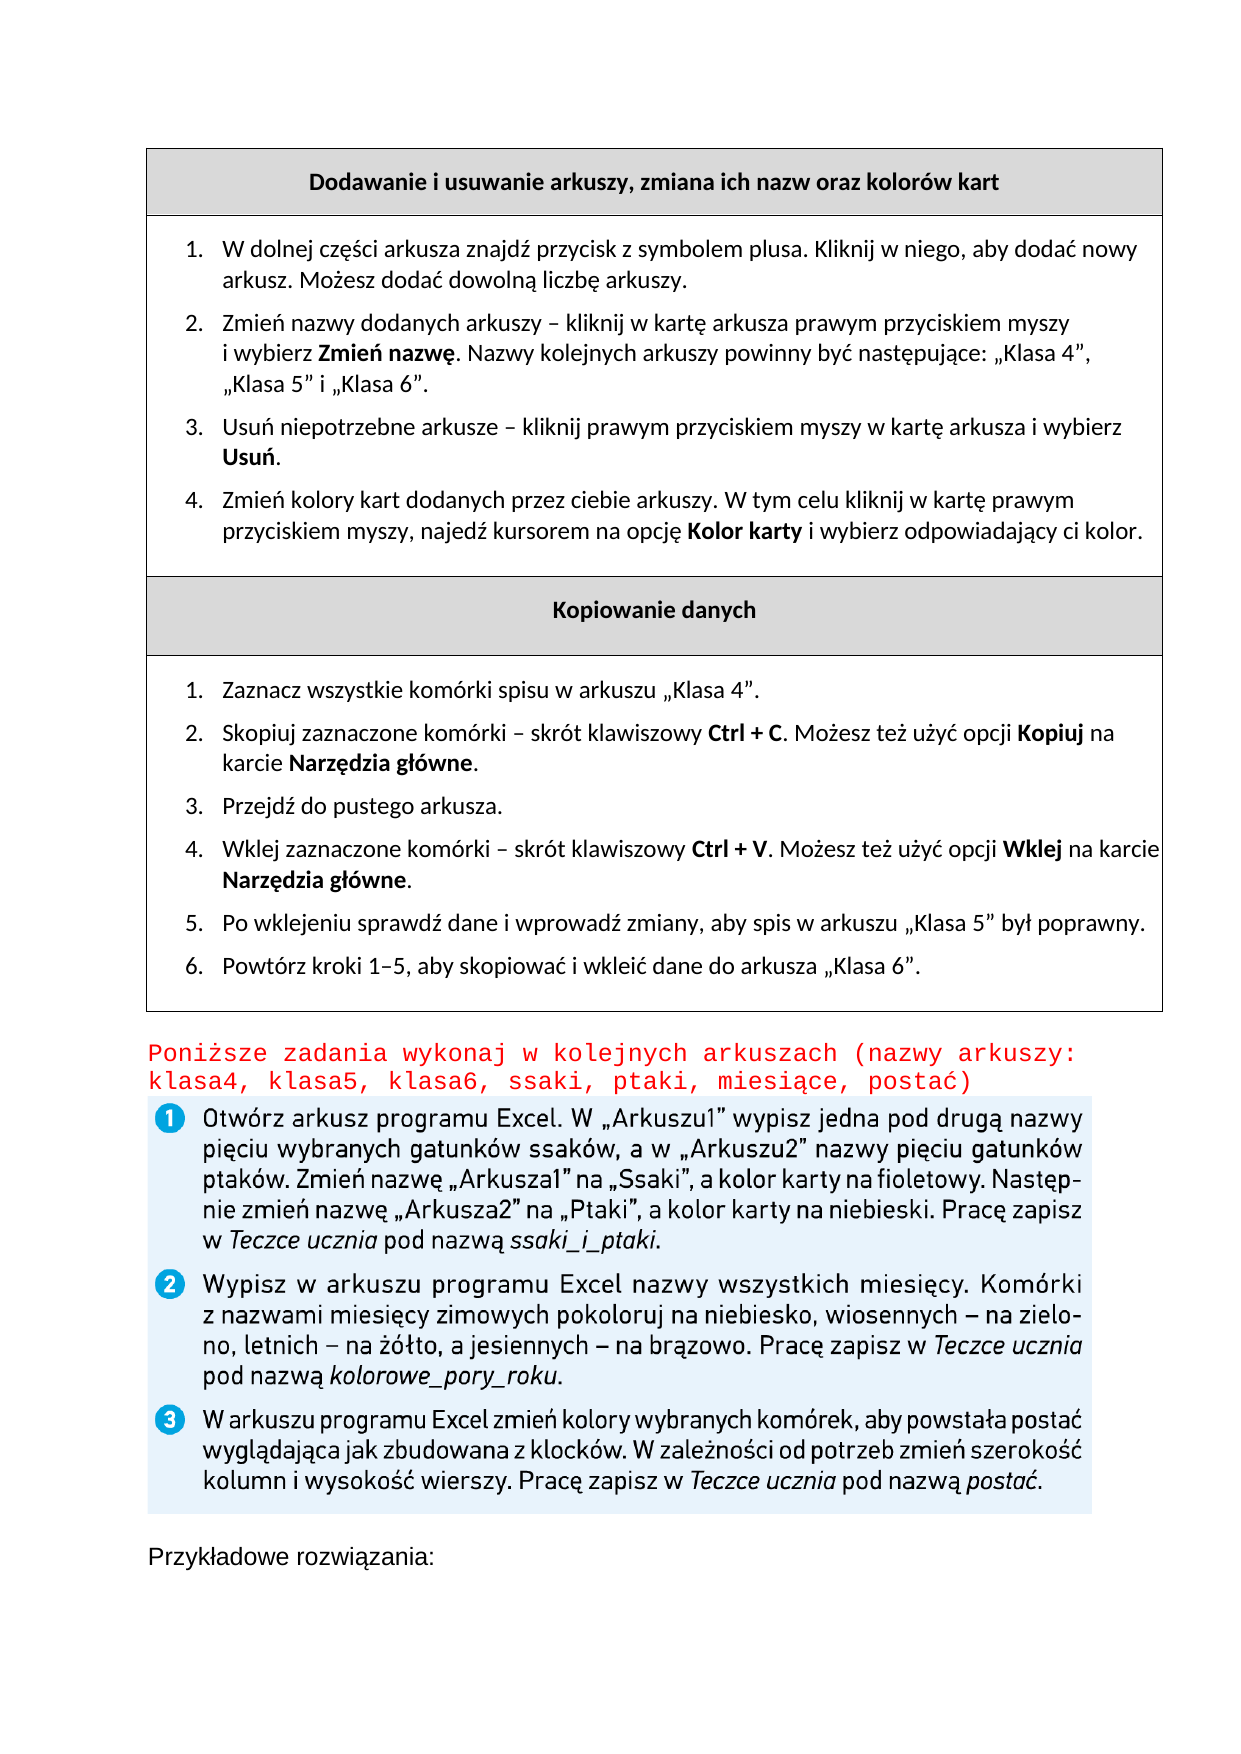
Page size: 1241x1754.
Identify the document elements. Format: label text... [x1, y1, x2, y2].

picture [147, 1096, 1092, 1514]
table_header Dodawanie i usuwanie arkuszy, zmiana ich nazw oraz kolorów kart [147, 149, 1162, 214]
text Poniższe zadania wykonaj w kolejnych arkuszach (nazwy arkuszy: klasa4, klasa5, klasa6, ssaki, ptaki, miesiące, postać) [148, 1040, 1093, 1097]
table_cell Zaznacz wszystkie komórki spisu w arkuszu „Klasa 4”. Skopiuj zaznaczone komórki – skrót klawiszowy Ctrl + C. Możesz też użyć opcji Kopiuj na karcie Narzędzia główne. Przejdź do pustego arkusza. Wklej zaznaczone komórki – skrót klawiszowy Ctrl + V. Możesz też użyć opcji Wklej na karcie Narzędzia główne. Po wklejeniu sprawdź dane i wprowadź zmiany, aby spis w arkuszu „Klasa 5” był poprawny. Powtórz kroki 1–5, aby skopiować i wkleić dane do arkusza „Klasa 6”. [147, 656, 1162, 1011]
text Przykładowe rozwiązania: [148, 1542, 1093, 1570]
table_cell Kopiowanie danych [147, 577, 1162, 655]
table_cell W dolnej części arkusza znajdź przycisk z symbolem plusa. Kliknij w niego, aby dodać nowy arkusz. Możesz dodać dowolną liczbę arkuszy. Zmień nazwy dodanych arkuszy – kliknij w kartę arkusza prawym przyciskiem myszy i wybierz Zmień nazwę. Nazwy kolejnych arkuszy powinny być następujące: „Klasa 4”, „Klasa 5” i „Klasa 6”. Usuń niepotrzebne arkusze – kliknij prawym przyciskiem myszy w kartę arkusza i wybierz Usuń. Zmień kolory kart dodanych przez ciebie arkuszy. W tym celu kliknij w kartę prawym przyciskiem myszy, najedź kursorem na opcję Kolor karty i wybierz odpowiadający ci kolor. [147, 216, 1162, 576]
